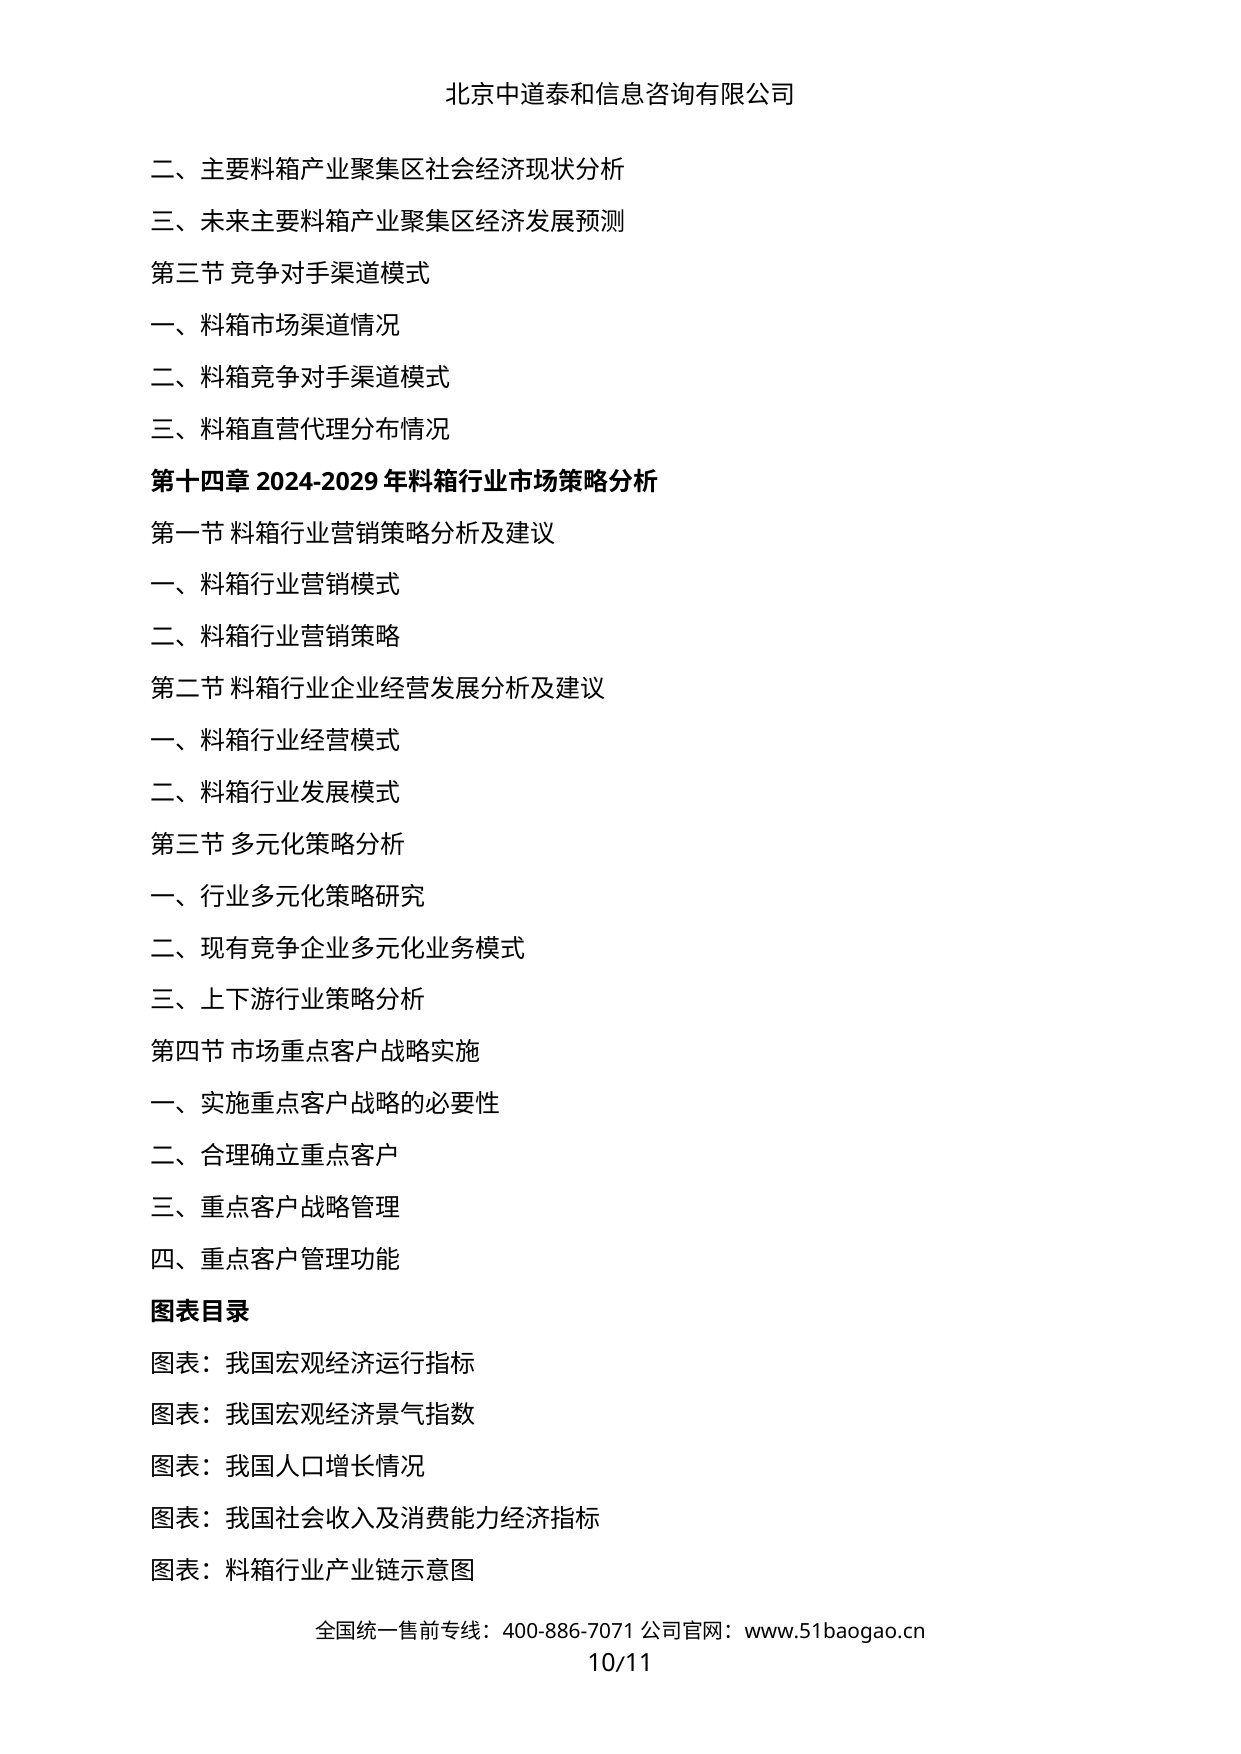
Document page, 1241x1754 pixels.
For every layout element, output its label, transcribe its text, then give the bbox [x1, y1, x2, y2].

text 一、料箱市场渠道情况 [150, 306, 1090, 342]
text 一、料箱行业营销模式 [150, 565, 1090, 601]
text 二、主要料箱产业聚集区社会经济现状分析 [150, 150, 1090, 186]
text 第二节 料箱行业企业经营发展分析及建议 [150, 669, 1090, 705]
text 三、料箱直营代理分布情况 [150, 409, 1090, 446]
text 第一节 料箱行业营销策略分析及建议 [150, 513, 1090, 549]
text 第十四章 2024-2029年料箱行业市场策略分析 [150, 461, 1090, 497]
text 一、行业多元化策略研究 [150, 876, 1090, 912]
text 图表：我国社会收入及消费能力经济指标 [150, 1499, 1090, 1535]
text 图表：我国宏观经济运行指标 [150, 1343, 1090, 1379]
text 三、未来主要料箱产业聚集区经济发展预测 [150, 202, 1090, 238]
text 第三节 多元化策略分析 [150, 824, 1090, 861]
text 一、实施重点客户战略的必要性 [150, 1084, 1090, 1120]
text 第四节 市场重点客户战略实施 [150, 1032, 1090, 1068]
text 四、重点客户管理功能 [150, 1239, 1090, 1276]
text 图表：我国宏观经济景气指数 [150, 1395, 1090, 1431]
text 二、料箱行业营销策略 [150, 617, 1090, 653]
text 三、上下游行业策略分析 [150, 980, 1090, 1016]
text 图表：料箱行业产业链示意图 [150, 1551, 1090, 1587]
text 三、重点客户战略管理 [150, 1187, 1090, 1224]
text 二、料箱竞争对手渠道模式 [150, 357, 1090, 394]
text 图表目录 [150, 1291, 1090, 1327]
text 一、料箱行业经营模式 [150, 721, 1090, 757]
text 二、合理确立重点客户 [150, 1136, 1090, 1172]
text 第三节 竞争对手渠道模式 [150, 254, 1090, 290]
text 二、料箱行业发展模式 [150, 772, 1090, 809]
text 二、现有竞争企业多元化业务模式 [150, 928, 1090, 964]
text 图表：我国人口增长情况 [150, 1447, 1090, 1483]
